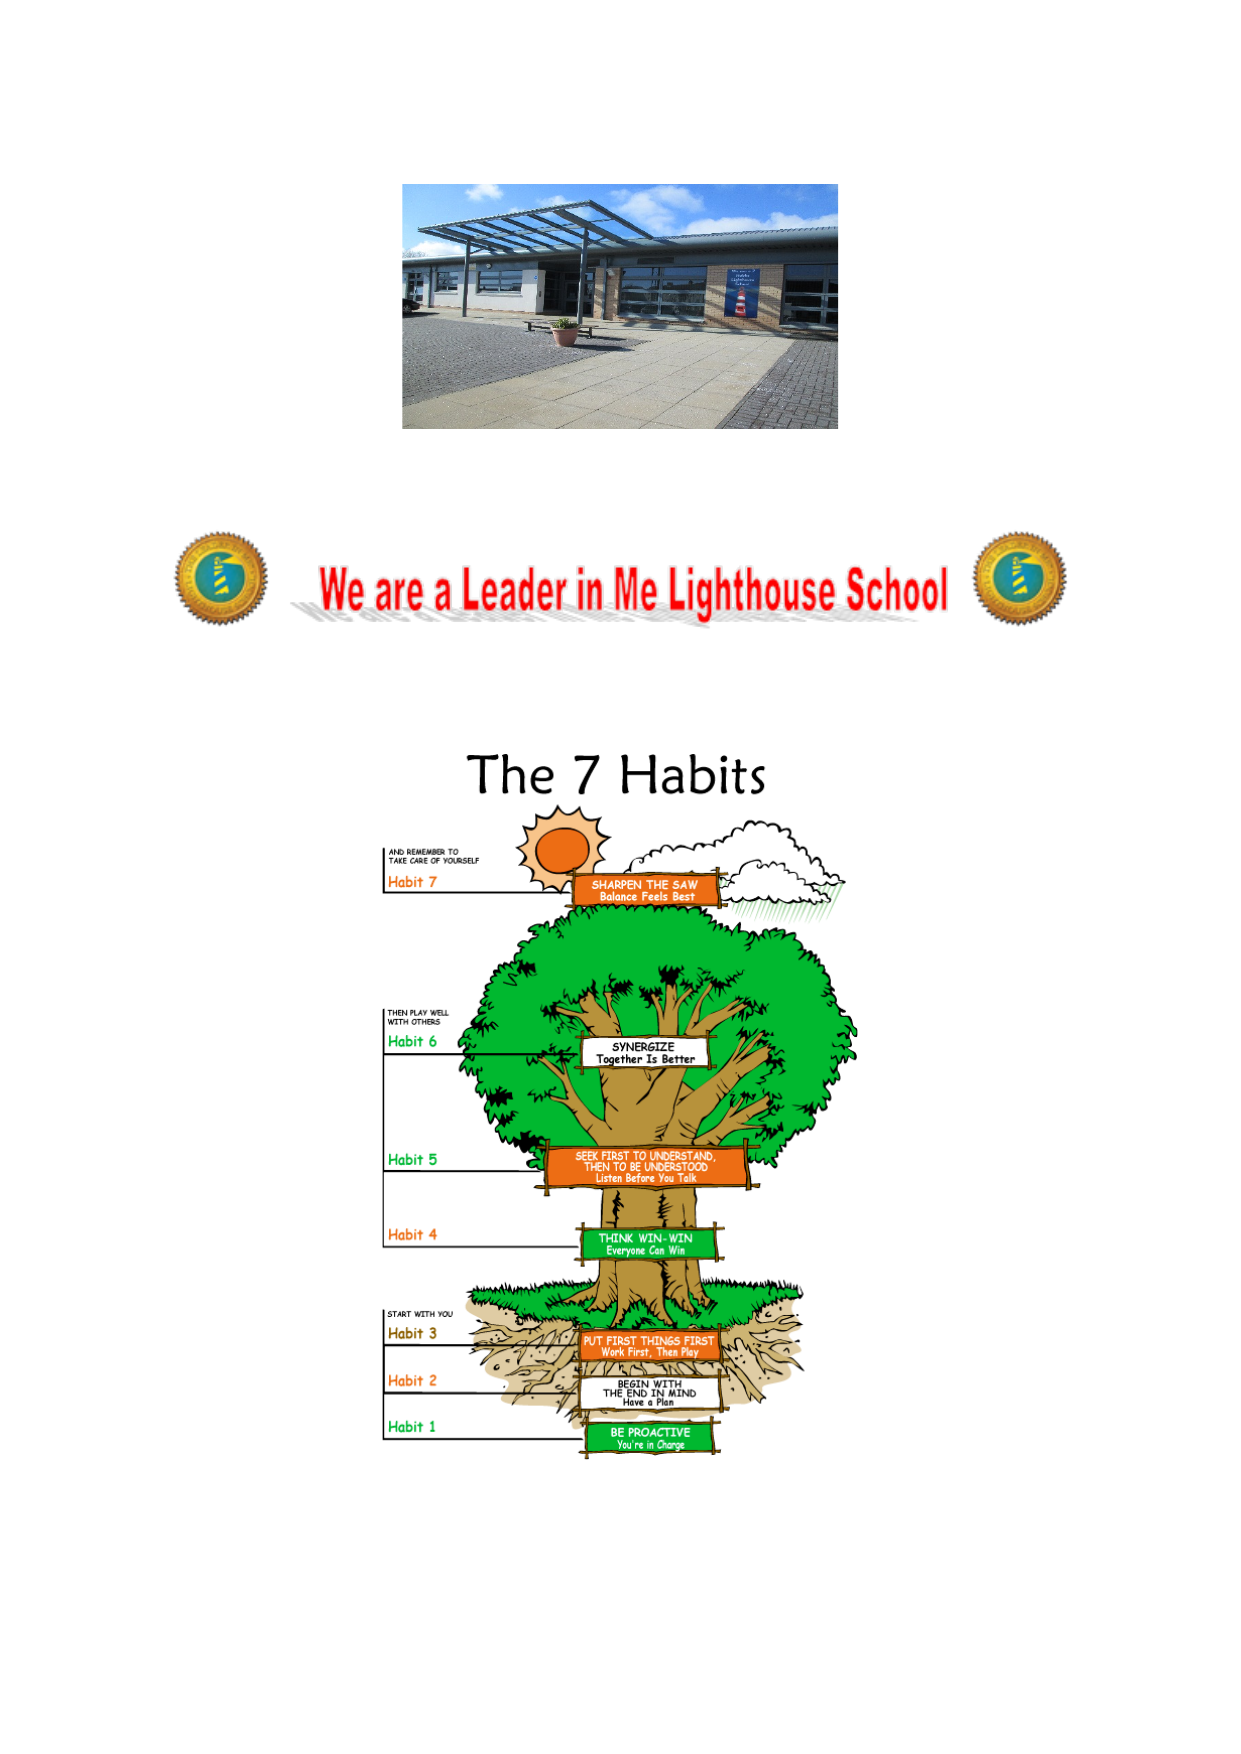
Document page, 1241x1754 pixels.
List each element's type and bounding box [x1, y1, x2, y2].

picture [152, 527, 1088, 630]
picture [402, 184, 839, 429]
picture [382, 748, 858, 1460]
